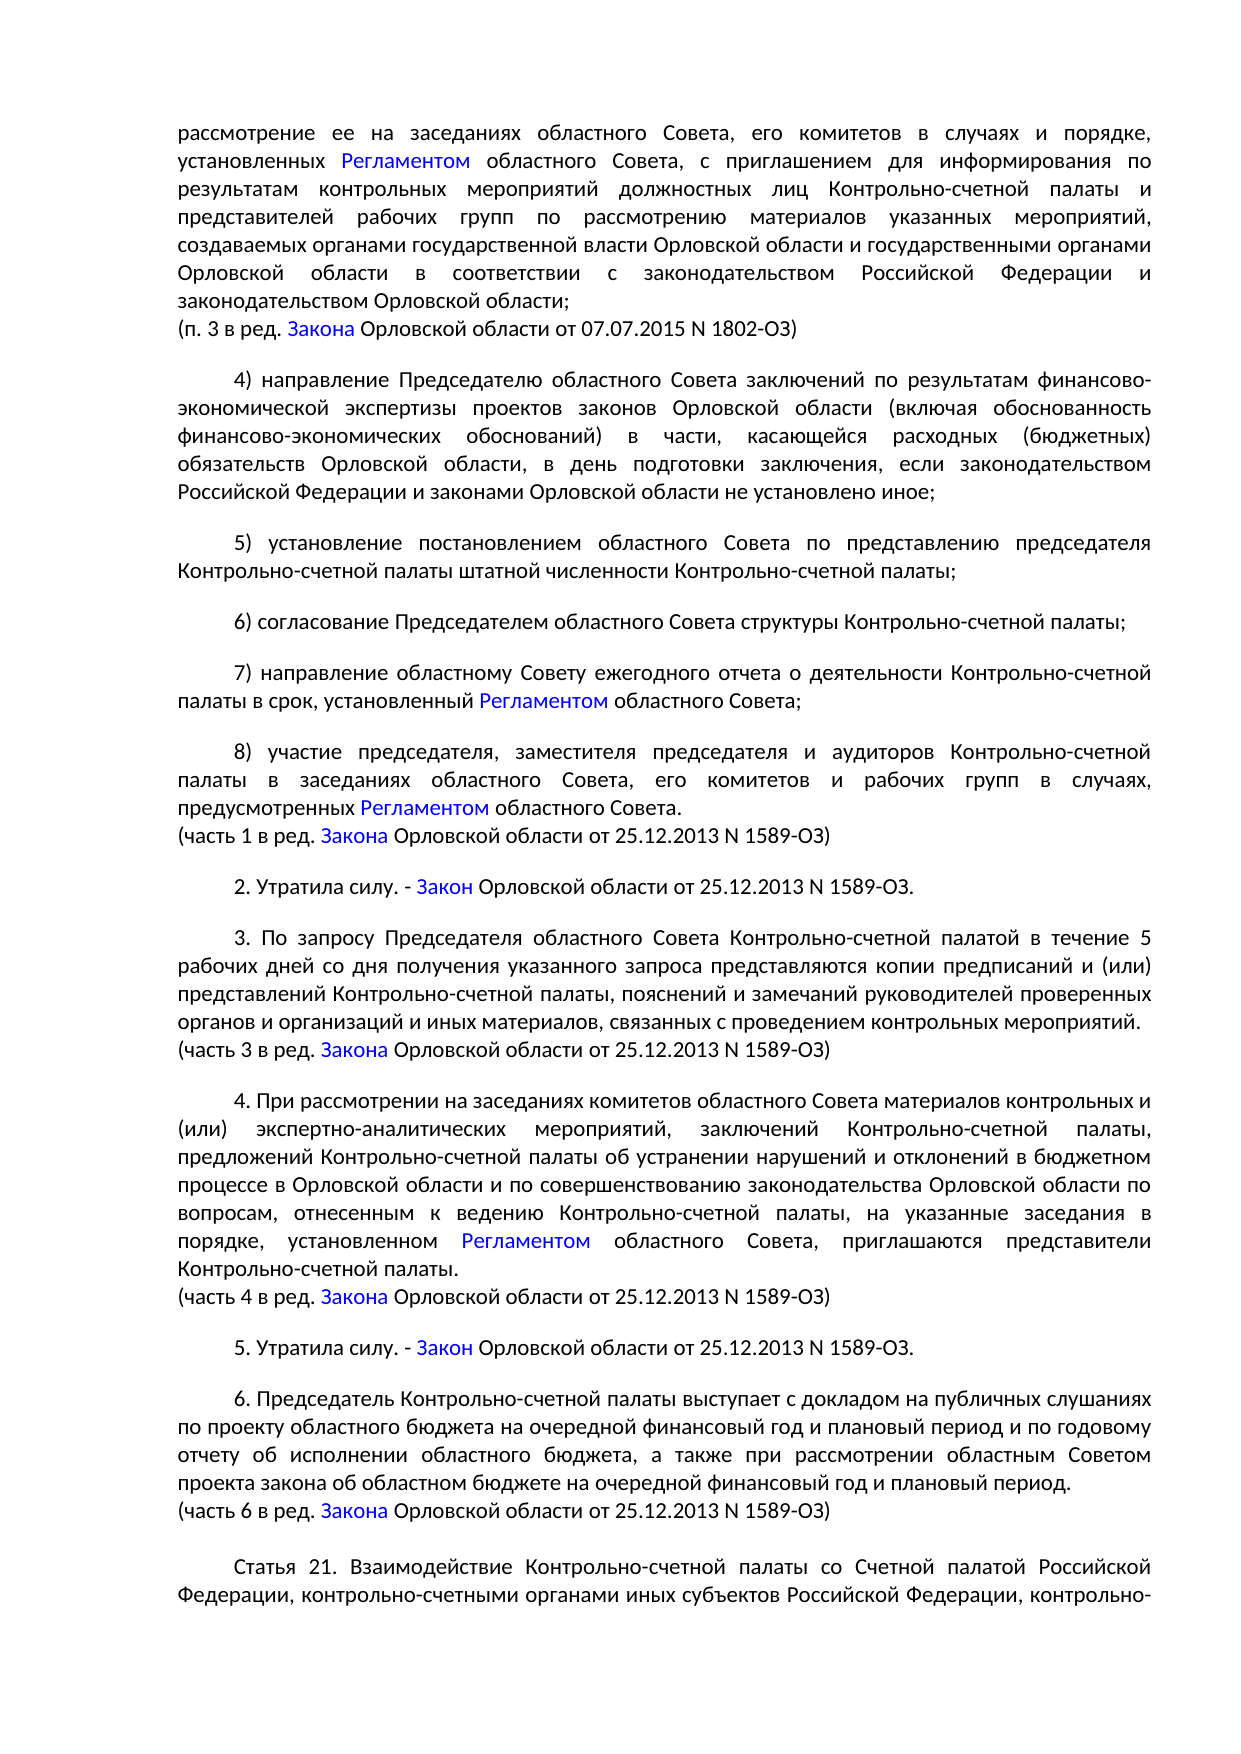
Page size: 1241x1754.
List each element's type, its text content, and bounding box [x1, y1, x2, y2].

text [177, 1552, 1152, 1608]
text 4. При рассмотрении на заседаниях комитетов областного Совета материалов контрольных и (или) экспертно-аналитических мероприятий, заключений Контрольно-счетной палаты, предложений Контрольно-счетной палаты об устранении нарушений и отклонений в бюджетном процессе в Орловской области и по совершенствованию законодательства Орловской области по вопросам, отнесенным к ведению Контрольно-счетной палаты, на указанные заседания в порядке, установленном Регламентом областного Совета, приглашаются представители Контрольно-счетной палаты. [177, 1086, 1152, 1282]
text (часть 1 в ред. Закона Орловской области от 25.12.2013 N 1589-ОЗ) [177, 821, 1152, 849]
text (часть 3 в ред. Закона Орловской области от 25.12.2013 N 1589-ОЗ) [177, 1035, 1152, 1063]
text 3. По запросу Председателя областного Совета Контрольно-счетной палатой в течение 5 рабочих дней со дня получения указанного запроса представляются копии предписаний и (или) представлений Контрольно-счетной палаты, пояснений и замечаний руководителей проверенных органов и организаций и иных материалов, связанных с проведением контрольных мероприятий. [177, 923, 1152, 1035]
text 4) направление Председателю областного Совета заключений по результатам финансово-экономической экспертизы проектов законов Орловской области (включая обоснованность финансово-экономических обоснований) в части, касающейся расходных (бюджетных) обязательств Орловской области, в день подготовки заключения, если законодательством Российской Федерации и законами Орловской области не установлено иное; [177, 365, 1152, 505]
text 5) установление постановлением областного Совета по представлению председателя Контрольно-счетной палаты штатной численности Контрольно-счетной палаты; [177, 528, 1152, 584]
text 2. Утратила силу. - Закон Орловской области от 25.12.2013 N 1589-ОЗ. [177, 872, 1152, 900]
text 8) участие председателя, заместителя председателя и аудиторов Контрольно-счетной палаты в заседаниях областного Совета, его комитетов и рабочих групп в случаях, предусмотренных Регламентом областного Совета. [177, 737, 1152, 821]
text (п. 3 в ред. Закона Орловской области от 07.07.2015 N 1802-ОЗ) [177, 314, 1152, 342]
text 6) согласование Председателем областного Совета структуры Контрольно-счетной палаты; [177, 607, 1152, 635]
text 6. Председатель Контрольно-счетной палаты выступает с докладом на публичных слушаниях по проекту областного бюджета на очередной финансовый год и плановый период и по годовому отчету об исполнении областного бюджета, а также при рассмотрении областным Советом проекта закона об областном бюджете на очередной финансовый год и плановый период. [177, 1384, 1152, 1496]
text (часть 4 в ред. Закона Орловской области от 25.12.2013 N 1589-ОЗ) [177, 1282, 1152, 1310]
text (часть 6 в ред. Закона Орловской области от 25.12.2013 N 1589-ОЗ) [177, 1496, 1152, 1524]
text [177, 118, 1152, 314]
text 5. Утратила силу. - Закон Орловской области от 25.12.2013 N 1589-ОЗ. [177, 1333, 1152, 1361]
text 7) направление областному Совету ежегодного отчета о деятельности Контрольно-счетной палаты в срок, установленный Регламентом областного Совета; [177, 658, 1152, 714]
